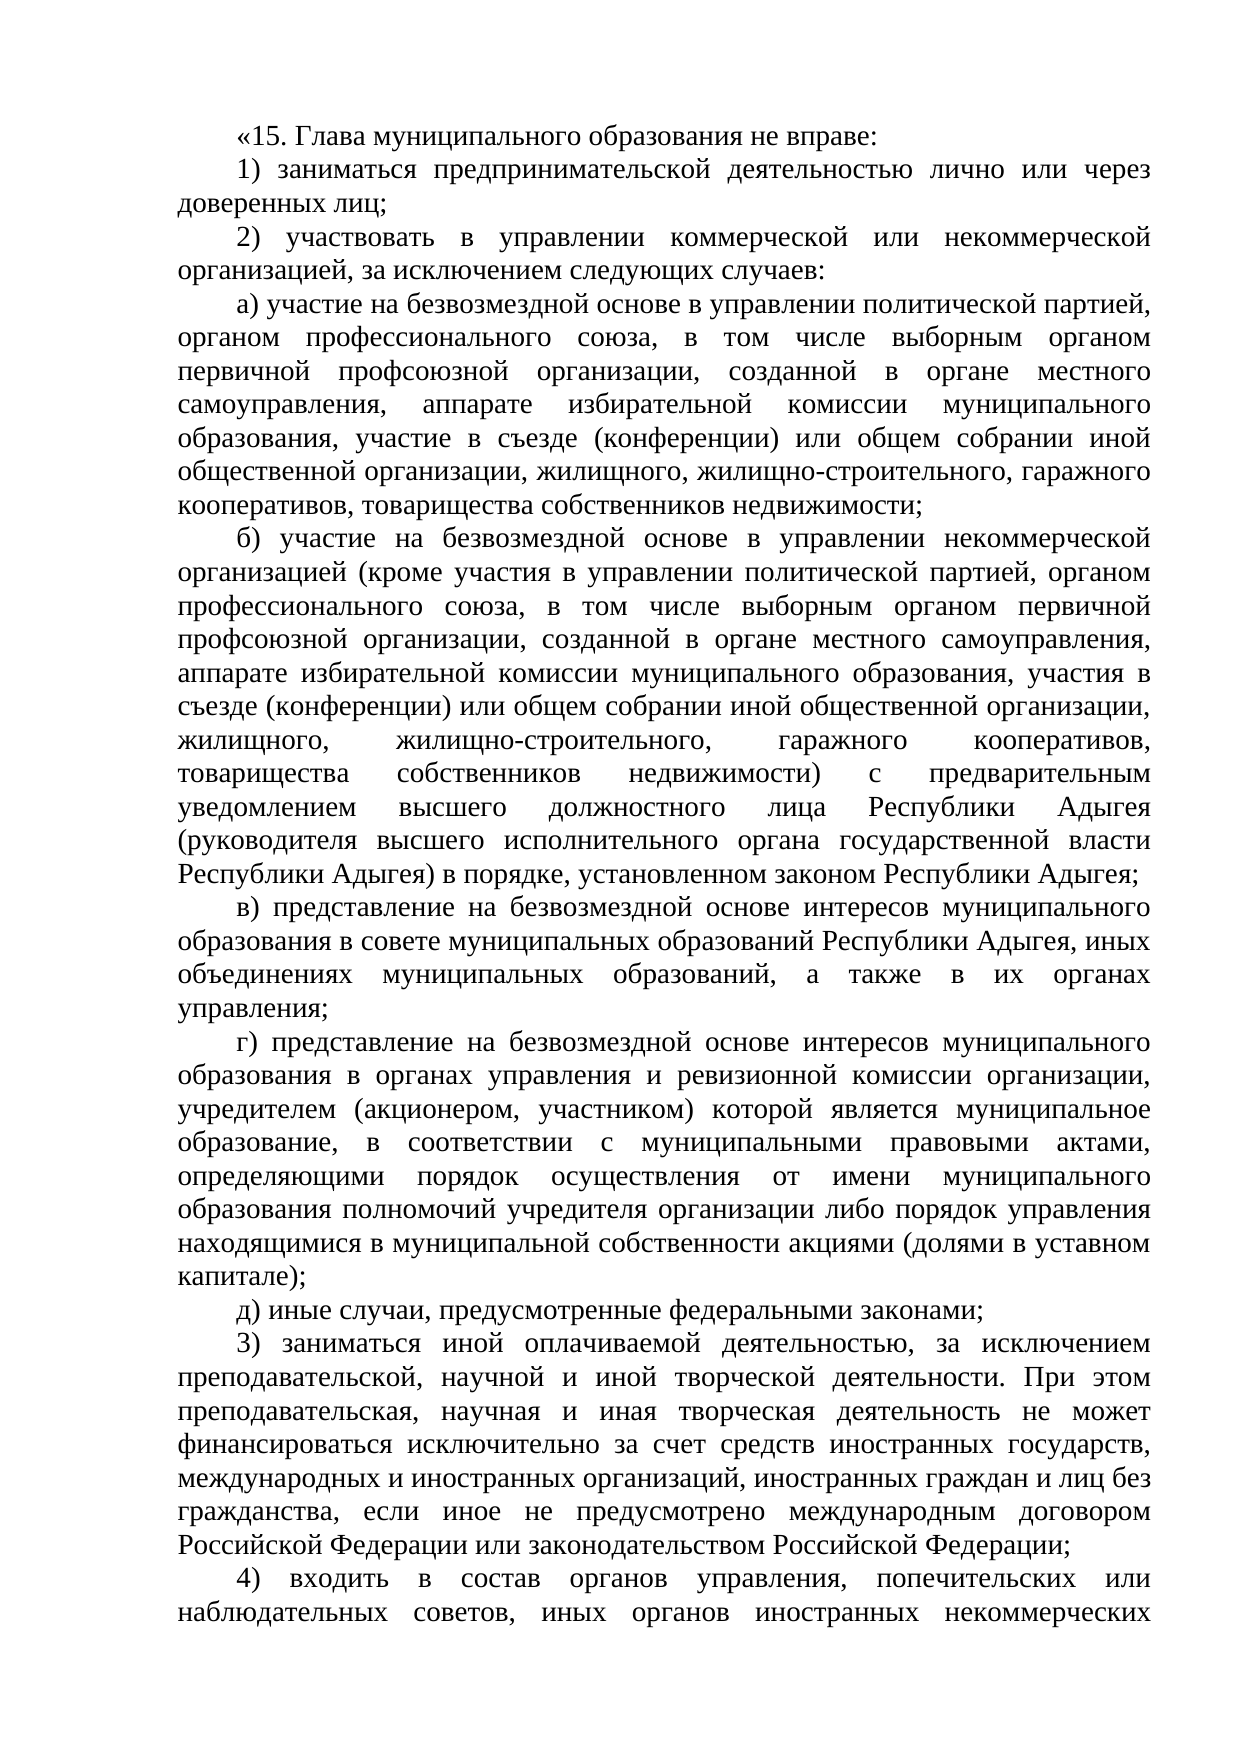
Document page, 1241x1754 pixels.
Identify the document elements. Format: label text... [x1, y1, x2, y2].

text в) представление на безвозмездной основе интересов муниципального образования в совете муниципальных образований Республики Адыгея, иных объединениях муниципальных образований, а также в их органах управления; [177, 889, 1152, 1024]
text 3) заниматься иной оплачиваемой деятельностью, за исключением преподавательской, научной и иной творческой деятельности. При этом преподавательская, научная и иная творческая деятельность не может финансироваться исключительно за счет средств иностранных государств, международных и иностранных организаций, иностранных граждан и лиц без гражданства, если иное не предусмотрено международным договором Российской Федерации или законодательством Российской Федерации; [177, 1326, 1152, 1560]
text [177, 1560, 1152, 1627]
text «15. Глава муниципального образования не вправе: [177, 118, 1152, 152]
text г) представление на безвозмездной основе интересов муниципального образования в органах управления и ревизионной комиссии организации, учредителем (акционером, участником) которой является муниципальное образование, в соответствии с муниципальными правовыми актами, определяющими порядок осуществления от имени муниципального образования полномочий учредителя организации либо порядок управления находящимися в муниципальной собственности акциями (долями в уставном капитале); [177, 1024, 1152, 1292]
text д) иные случаи, предусмотренные федеральными законами; [177, 1292, 1152, 1326]
text 1) заниматься предпринимательской деятельностью лично или через доверенных лиц; [177, 152, 1152, 219]
text а) участие на безвозмездной основе в управлении политической партией, органом профессионального союза, в том числе выборным органом первичной профсоюзной организации, созданной в органе местного самоуправления, аппарате избирательной комиссии муниципального образования, участие в съезде (конференции) или общем собрании иной общественной организации, жилищного, жилищно-строительного, гаражного кооперативов, товарищества собственников недвижимости; [177, 286, 1152, 521]
text б) участие на безвозмездной основе в управлении некоммерческой организацией (кроме участия в управлении политической партией, органом профессионального союза, в том числе выборным органом первичной профсоюзной организации, созданной в органе местного самоуправления, аппарате избирательной комиссии муниципального образования, участия в съезде (конференции) или общем собрании иной общественной организации, жилищного, жилищно-строительного, гаражного кооперативов, товарищества собственников недвижимости) с предварительным уведомлением высшего должностного лица Республики Адыгея (руководителя высшего исполнительного органа государственной власти Республики Адыгея) в порядке, установленном законом Республики Адыгея; [177, 521, 1152, 889]
text 2) участвовать в управлении коммерческой или некоммерческой организацией, за исключением следующих случаев: [177, 219, 1152, 286]
